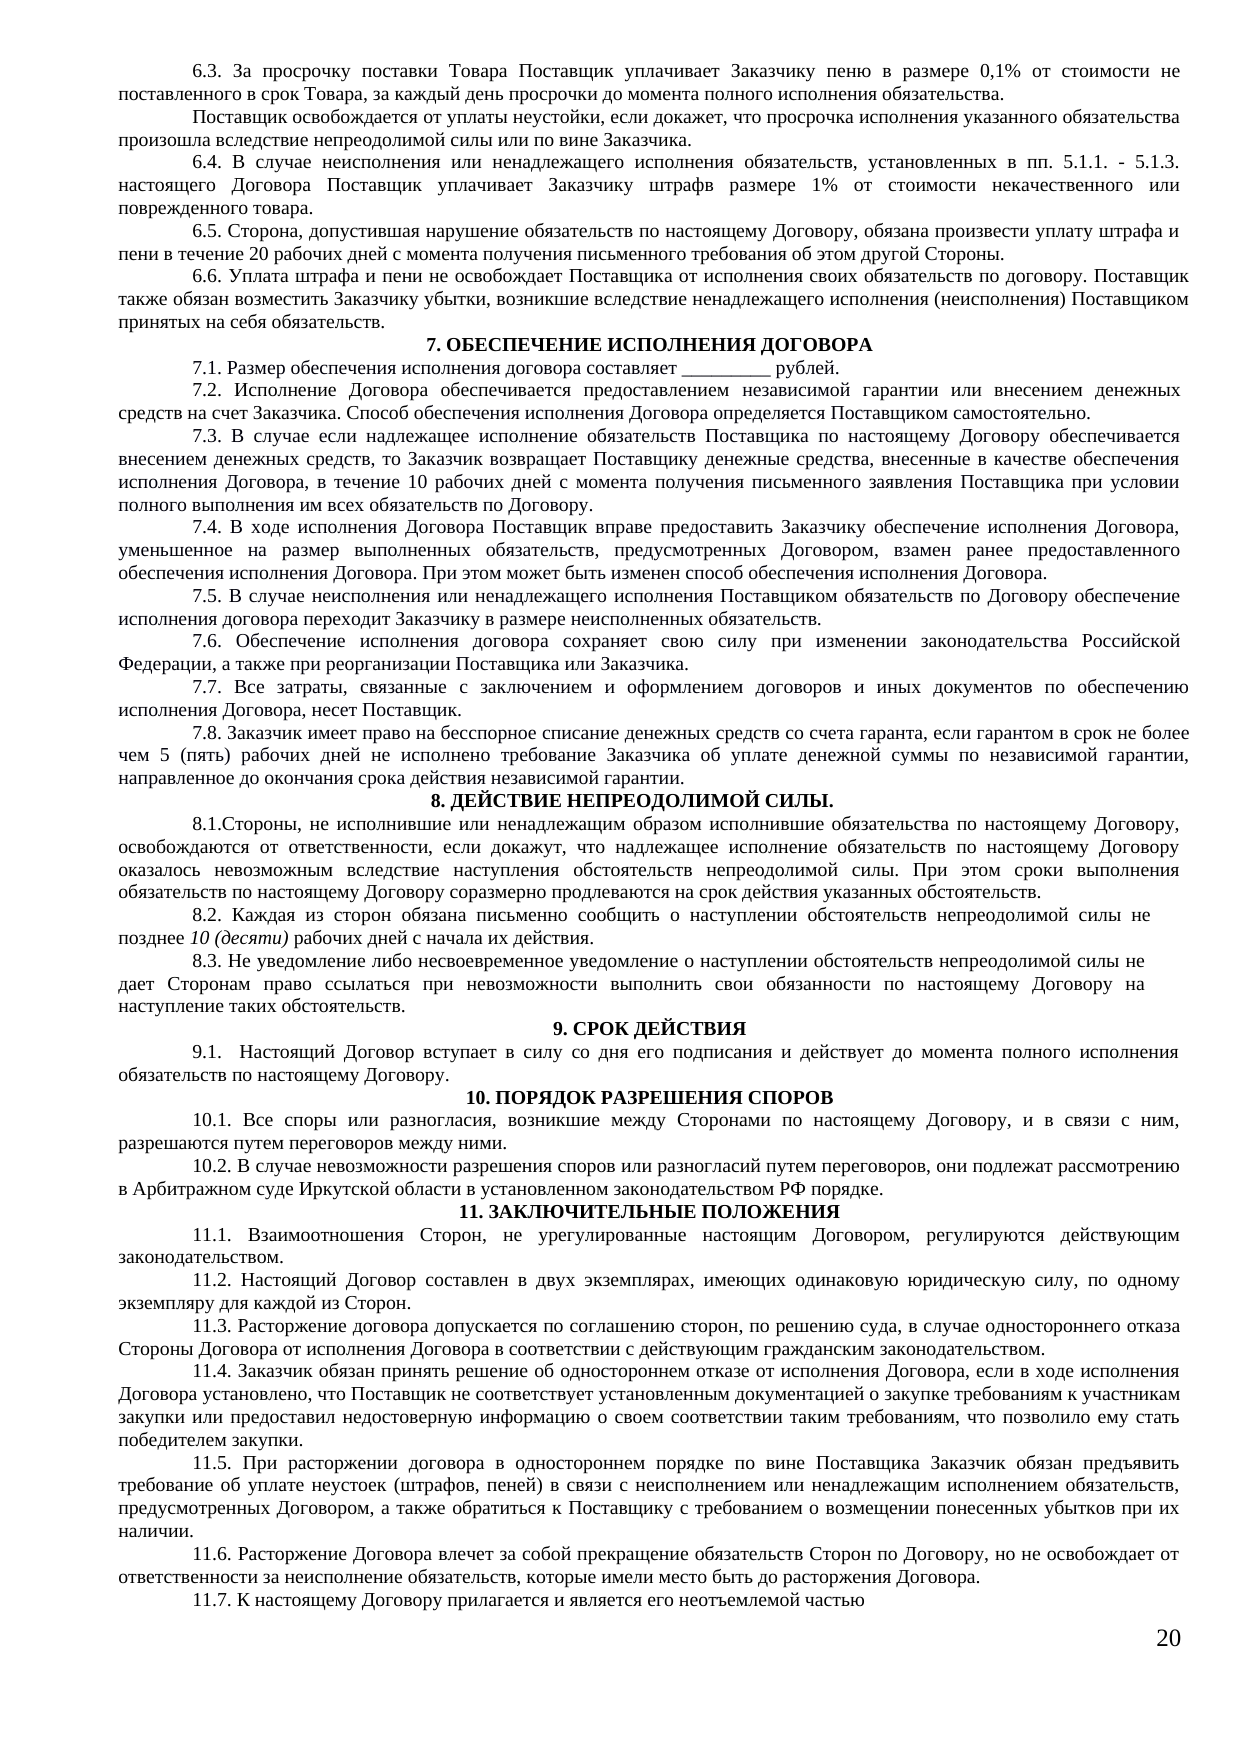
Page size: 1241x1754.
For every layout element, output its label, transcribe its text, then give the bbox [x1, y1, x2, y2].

text 6.5. Сторона, допустившая нарушение обязательств по настоящему Договору, обязана произвести уплату штрафа и пени в течение 20 рабочих дней с момента получения письменного требования об этом другой Стороны. [118, 219, 1181, 264]
text 7.6. Обеспечение исполнения договора сохраняет свою силу при изменении законодательства Российской Федерации, а также при реорганизации Поставщика или Заказчика. [118, 629, 1181, 675]
text 11.7. К настоящему Договору прилагается и является его неотъемлемой частью [118, 1587, 1181, 1610]
text 11.3. Расторжение договора допускается по соглашению сторон, по решению суда, в случае одностороннего отказа Стороны Договора от исполнения Договора в соответствии с действующим гражданским законодательством. [118, 1314, 1181, 1359]
text 7.4. В ходе исполнения Договора Поставщик вправе предоставить Заказчику обеспечение исполнения Договора, уменьшенное на размер выполненных обязательств, предусмотренных Договором, взамен ранее предоставленного обеспечения исполнения Договора. При этом может быть изменен способ обеспечения исполнения Договора. [118, 515, 1181, 584]
text 11.6. Расторжение Договора влечет за собой прекращение обязательств Сторон по Договору, но не освобождает от ответственности за неисполнение обязательств, которые имели место быть до расторжения Договора. [118, 1542, 1181, 1587]
text 7.5. В случае неисполнения или ненадлежащего исполнения Поставщиком обязательств по Договору обеспечение исполнения договора переходит Заказчику в размере неисполненных обязательств. [118, 584, 1181, 629]
text 11.4. Заказчик обязан принять решение об одностороннем отказе от исполнения Договора, если в ходе исполнения Договора установлено, что Поставщик не соответствует установленным документацией о закупке требованиям к участникам закупки или предоставил недостоверную информацию о своем соответствии таким требованиям, что позволило ему стать победителем закупки. [118, 1359, 1181, 1451]
text 9.1. Настоящий Договор вступает в силу со дня его подписания и действует до момента полного исполнения обязательств по настоящему Договору. [118, 1040, 1181, 1086]
text Поставщик освобождается от уплаты неустойки, если докажет, что просрочка исполнения указанного обязательства произошла вследствие непреодолимой силы или по вине Заказчика. [118, 105, 1181, 150]
text 8.1.Стороны, не исполнившие или ненадлежащим образом исполнившие обязательства по настоящему Договору, освобождаются от ответственности, если докажут, что надлежащее исполнение обязательств по настоящему Договору оказалось невозможным вследствие наступления обстоятельств непреодолимой силы. При этом сроки выполнения обязательств по настоящему Договору соразмерно продлеваются на срок действия указанных обстоятельств. [118, 812, 1181, 903]
text 8. ДЕЙСТВИЕ НЕПРЕОДОЛИМОЙ СИЛЫ. [118, 789, 1146, 812]
text 7.7. Все затраты, связанные с заключением и оформлением договоров и иных документов по обеспечению исполнения Договора, несет Поставщик. [118, 675, 1191, 721]
text 11.2. Настоящий Договор составлен в двух экземплярах, имеющих одинаковую юридическую силу, по одному экземпляру для каждой из Сторон. [118, 1268, 1181, 1314]
text 10. ПОРЯДОК РАЗРЕШЕНИЯ СПОРОВ [118, 1086, 1181, 1108]
text 9. СРОК ДЕЙСТВИЯ [118, 1017, 1181, 1040]
text 7.8. Заказчик имеет право на бесспорное списание денежных средств со счета гаранта, если гарантом в срок не более чем 5 (пять) рабочих дней не исполнено требование Заказчика об уплате денежной суммы по независимой гарантии, направленное до окончания срока действия независимой гарантии. [118, 721, 1191, 789]
text 7.1. Размер обеспечения исполнения договора составляет _________ рублей. [118, 356, 1181, 378]
text 11.1. Взаимоотношения Сторон, не урегулированные настоящим Договором, регулируются действующим законодательством. [118, 1222, 1181, 1268]
text 10.2. В случае невозможности разрешения споров или разногласий путем переговоров, они подлежат рассмотрению в Арбитражном суде Иркутской области в установленном законодательством РФ порядке. [118, 1154, 1181, 1200]
text 7.3. В случае если надлежащее исполнение обязательств Поставщика по настоящему Договору обеспечивается внесением денежных средств, то Заказчик возвращает Поставщику денежные средства, внесенные в качестве обеспечения исполнения Договора, в течение 10 рабочих дней с момента получения письменного заявления Поставщика при условии полного выполнения им всех обязательств по Договору. [118, 424, 1181, 515]
text 6.6. Уплата штрафа и пени не освобождает Поставщика от исполнения своих обязательств по договору. Поставщик также обязан возместить Заказчику убытки, возникшие вследствие ненадлежащего исполнения (неисполнения) Поставщиком принятых на себя обязательств. [118, 264, 1191, 333]
text 7. ОБЕСПЕЧЕНИЕ ИСПОЛНЕНИЯ ДОГОВОРА [118, 333, 1181, 356]
text 11. ЗАКЛЮЧИТЕЛЬНЫЕ ПОЛОЖЕНИЯ [118, 1200, 1181, 1222]
text 6.4. В случае неисполнения или ненадлежащего исполнения обязательств, установленных в пп. 5.1.1. - 5.1.3. настоящего Договора Поставщик уплачивает Заказчику штрафв размере 1% от стоимости некачественного или поврежденного товара. [118, 150, 1181, 219]
text 8.3. Не уведомление либо несвоевременное уведомление о наступлении обстоятельств непреодолимой силы не дает Сторонам право ссылаться при невозможности выполнить свои обязанности по настоящему Договору на наступление таких обстоятельств. [118, 949, 1146, 1017]
text 10.1. Все споры или разногласия, возникшие между Сторонами по настоящему Договору, и в связи с ним, разрешаются путем переговоров между ними. [118, 1108, 1181, 1154]
text 11.5. При расторжении договора в одностороннем порядке по вине Поставщика Заказчик обязан предъявить требование об уплате неустоек (штрафов, пеней) в связи с неисполнением или ненадлежащим исполнением обязательств, предусмотренных Договором, а также обратиться к Поставщику с требованием о возмещении понесенных убытков при их наличии. [118, 1451, 1181, 1542]
text 6.3. За просрочку поставки Товара Поставщик уплачивает Заказчику пеню в размере 0,1% от стоимости не поставленного в срок Товара, за каждый день просрочки до момента полного исполнения обязательства. [118, 59, 1181, 105]
text 7.2. Исполнение Договора обеспечивается предоставлением независимой гарантии или внесением денежных средств на счет Заказчика. Способ обеспечения исполнения Договора определяется Поставщиком самостоятельно. [118, 378, 1181, 424]
text 8.2. Каждая из сторон обязана письменно сообщить о наступлении обстоятельств непреодолимой силы не позднее 10 (десяти) рабочих дней с начала их действия. [118, 903, 1152, 949]
